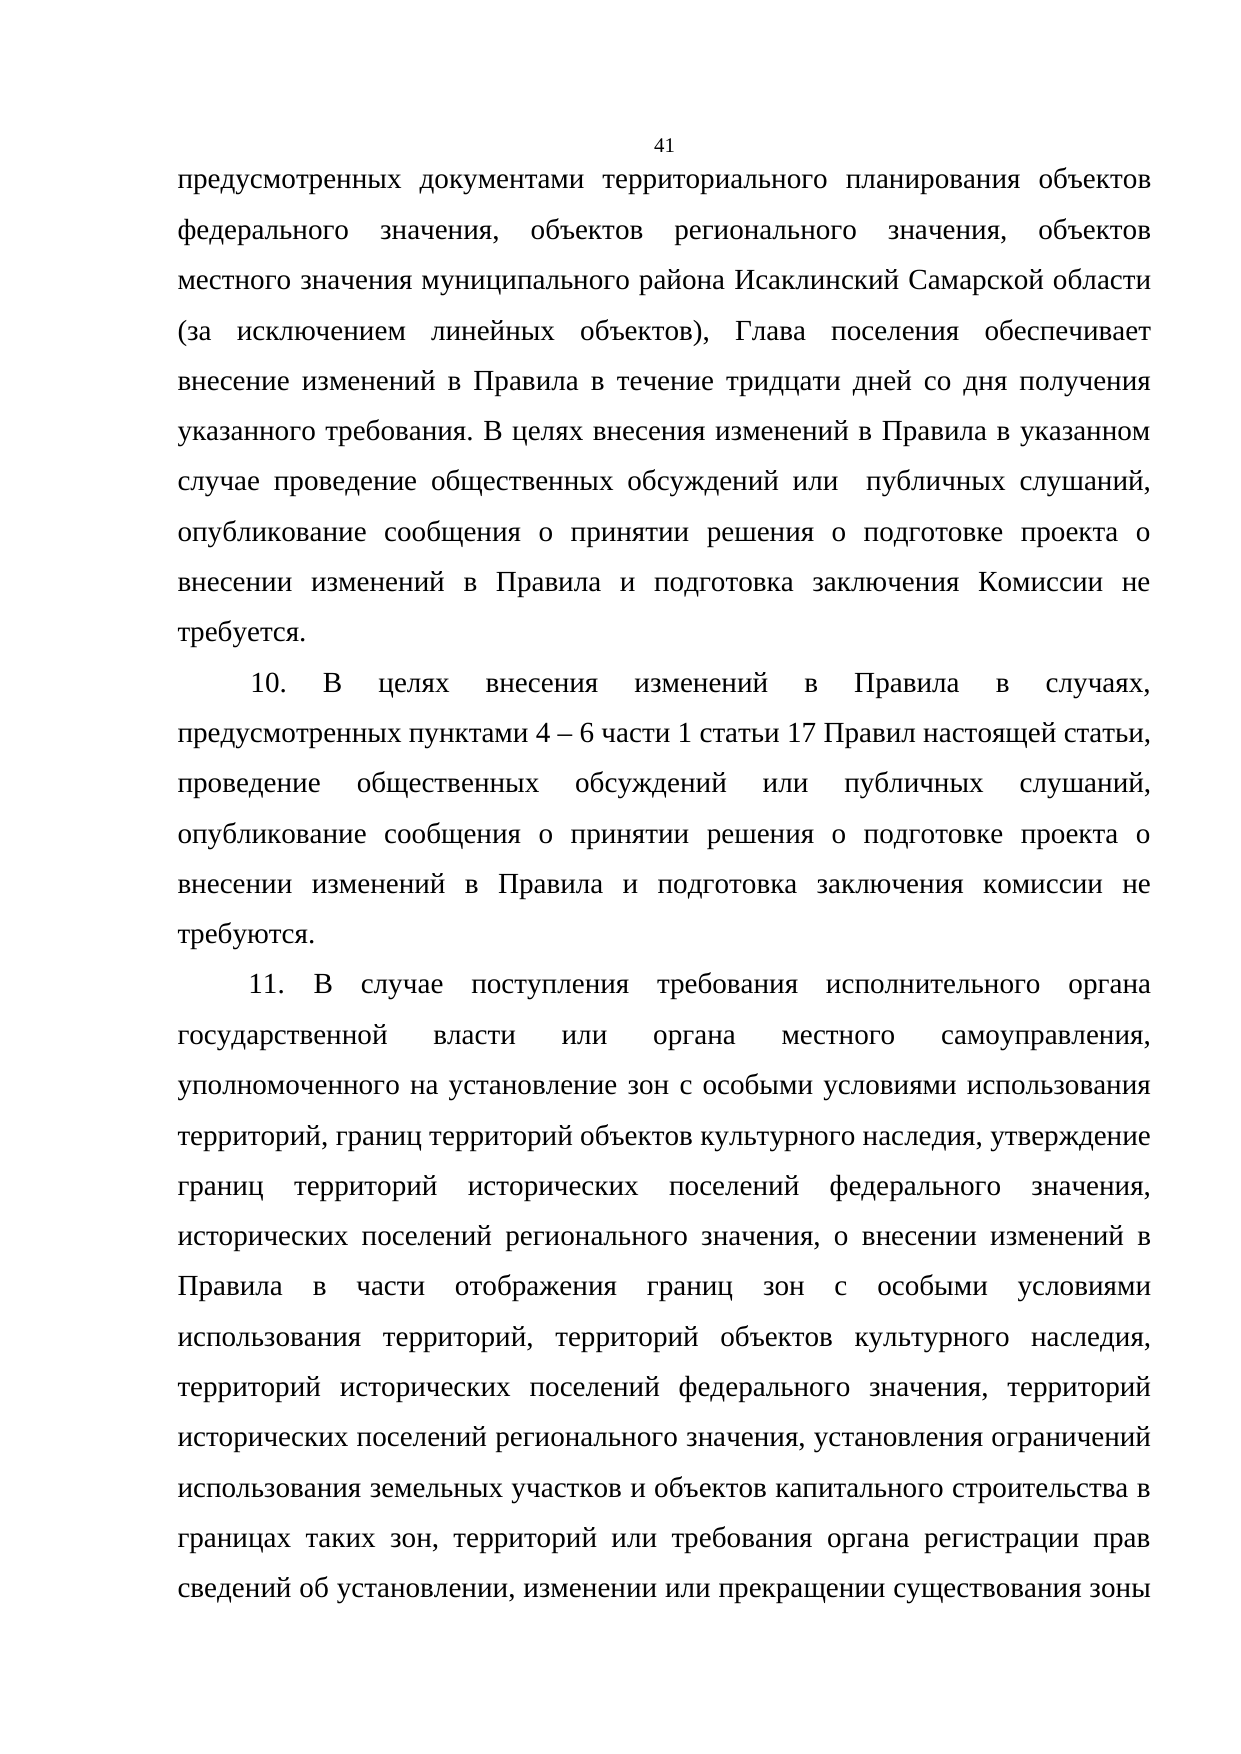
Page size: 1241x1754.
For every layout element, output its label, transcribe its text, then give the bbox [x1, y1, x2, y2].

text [177, 162, 1152, 648]
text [177, 967, 1152, 1604]
text 10. В целях внесения изменений в Правила в случаях, предусмотренных пунктами 4 – 6 части 1 статьи 17 Правил настоящей статьи, проведение общественных обсуждений или публичных слушаний, опубликование сообщения о принятии решения о подготовке проекта о внесении изменений в Правила и подготовка заключения комиссии не требуются. [177, 665, 1152, 950]
